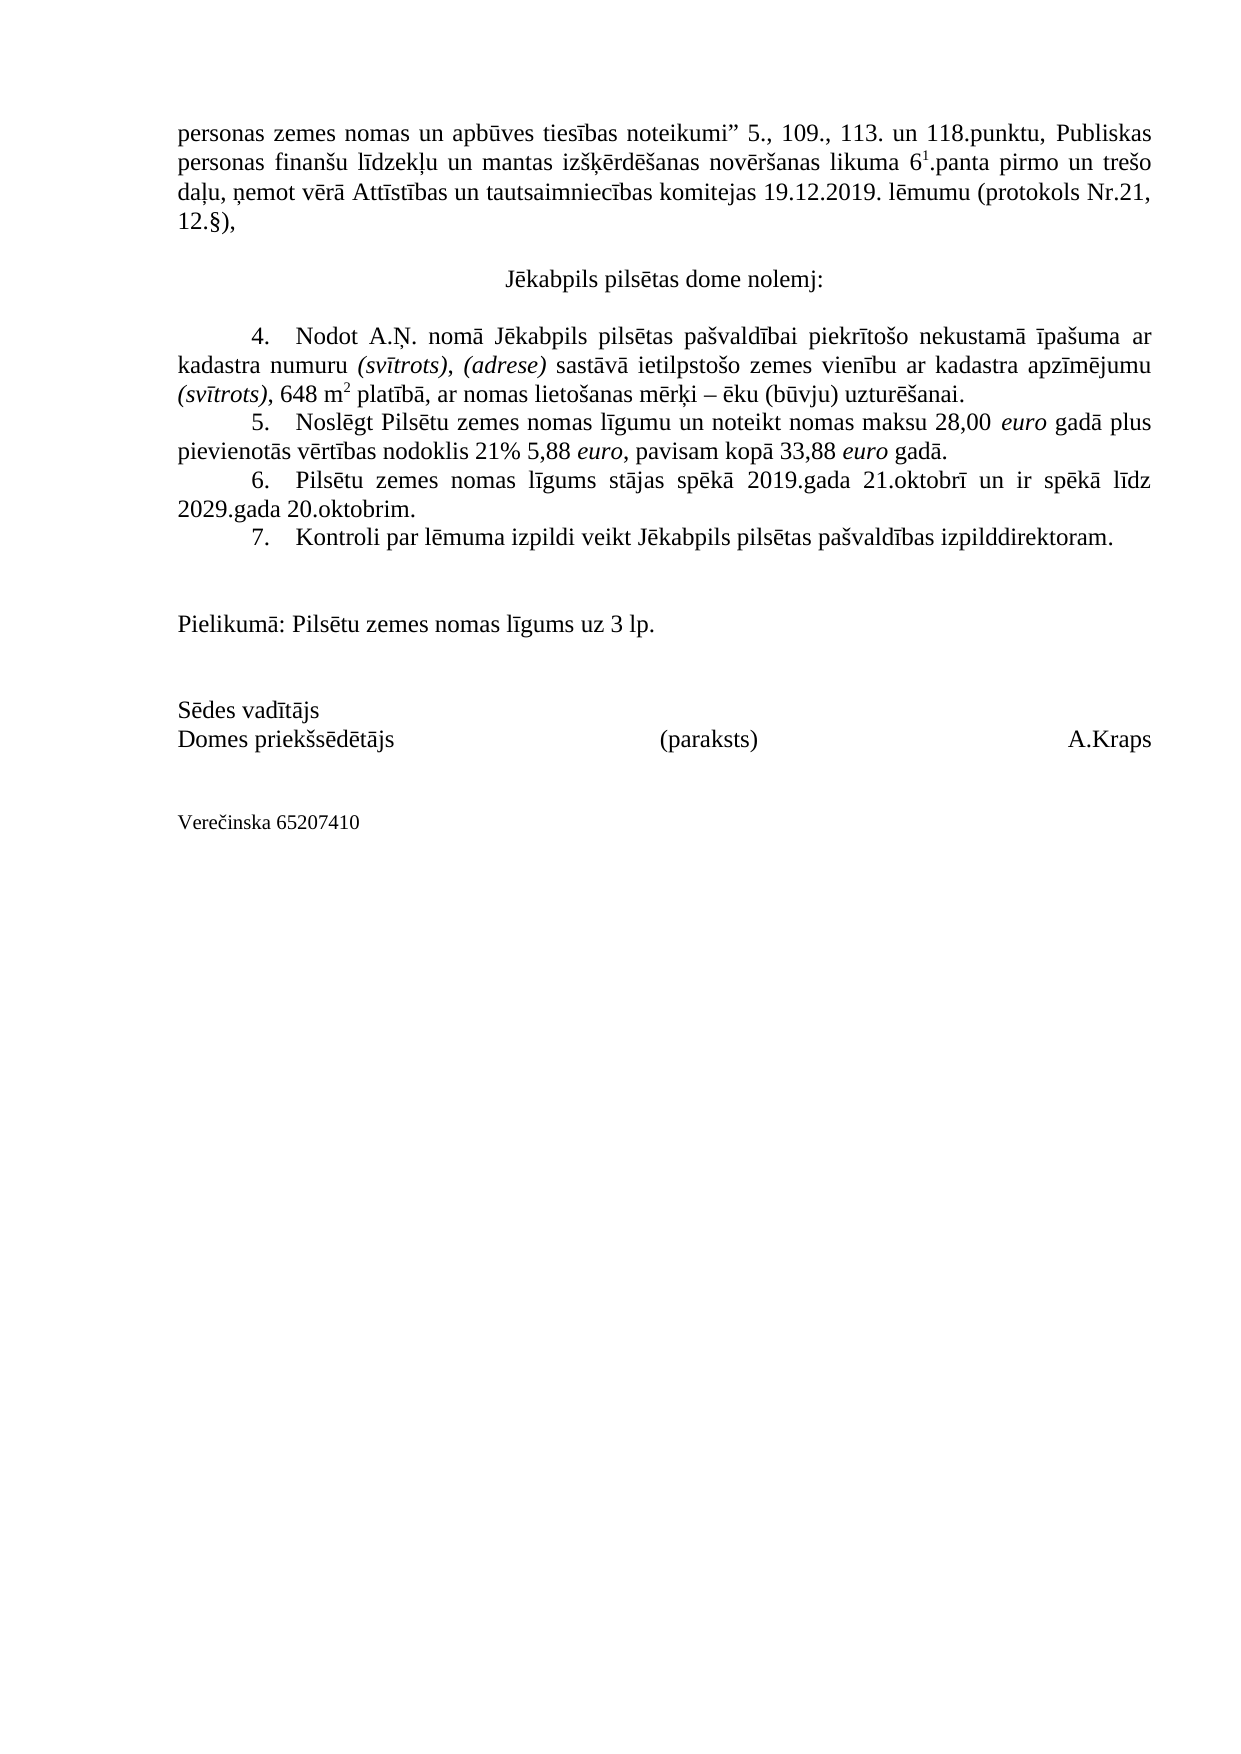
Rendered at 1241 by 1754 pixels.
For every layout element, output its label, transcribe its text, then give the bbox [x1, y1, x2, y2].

list Nodot A.Ņ. nomā Jēkabpils pilsētas pašvaldībai piekrītošo nekustamā īpašuma ar kadastra numuru (svītrots), (adrese) sastāvā ietilpstošo zemes vienību ar kadastra apzīmējumu (svītrots), 648 m2 platībā, ar nomas lietošanas mērķi – ēku (būvju) uzturēšanai. [177, 321, 1152, 407]
text Verečinska 65207410 [177, 810, 1152, 834]
text Pielikumā: Pilsētu zemes nomas līgums uz 3 lp. [177, 609, 1152, 637]
text Domes priekšsēdētājs (paraksts) A.Kraps [177, 724, 1152, 752]
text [177, 118, 1152, 235]
text Jēkabpils pilsētas dome nolemj: [177, 264, 1152, 292]
text Sēdes vadītājs [177, 695, 1152, 724]
list Kontroli par lēmuma izpildi veikt Jēkabpils pilsētas pašvaldības izpilddirektoram. [177, 522, 1152, 551]
list Pilsētu zemes nomas līgums stājas spēkā 2019.gada 21.oktobrī un ir spēkā līdz 2029.gada 20.oktobrim. [177, 465, 1152, 522]
list Noslēgt Pilsētu zemes nomas līgumu un noteikt nomas maksu 28,00 euro gadā plus pievienotās vērtības nodoklis 21% 5,88 euro, pavisam kopā 33,88 euro gadā. [177, 407, 1152, 465]
